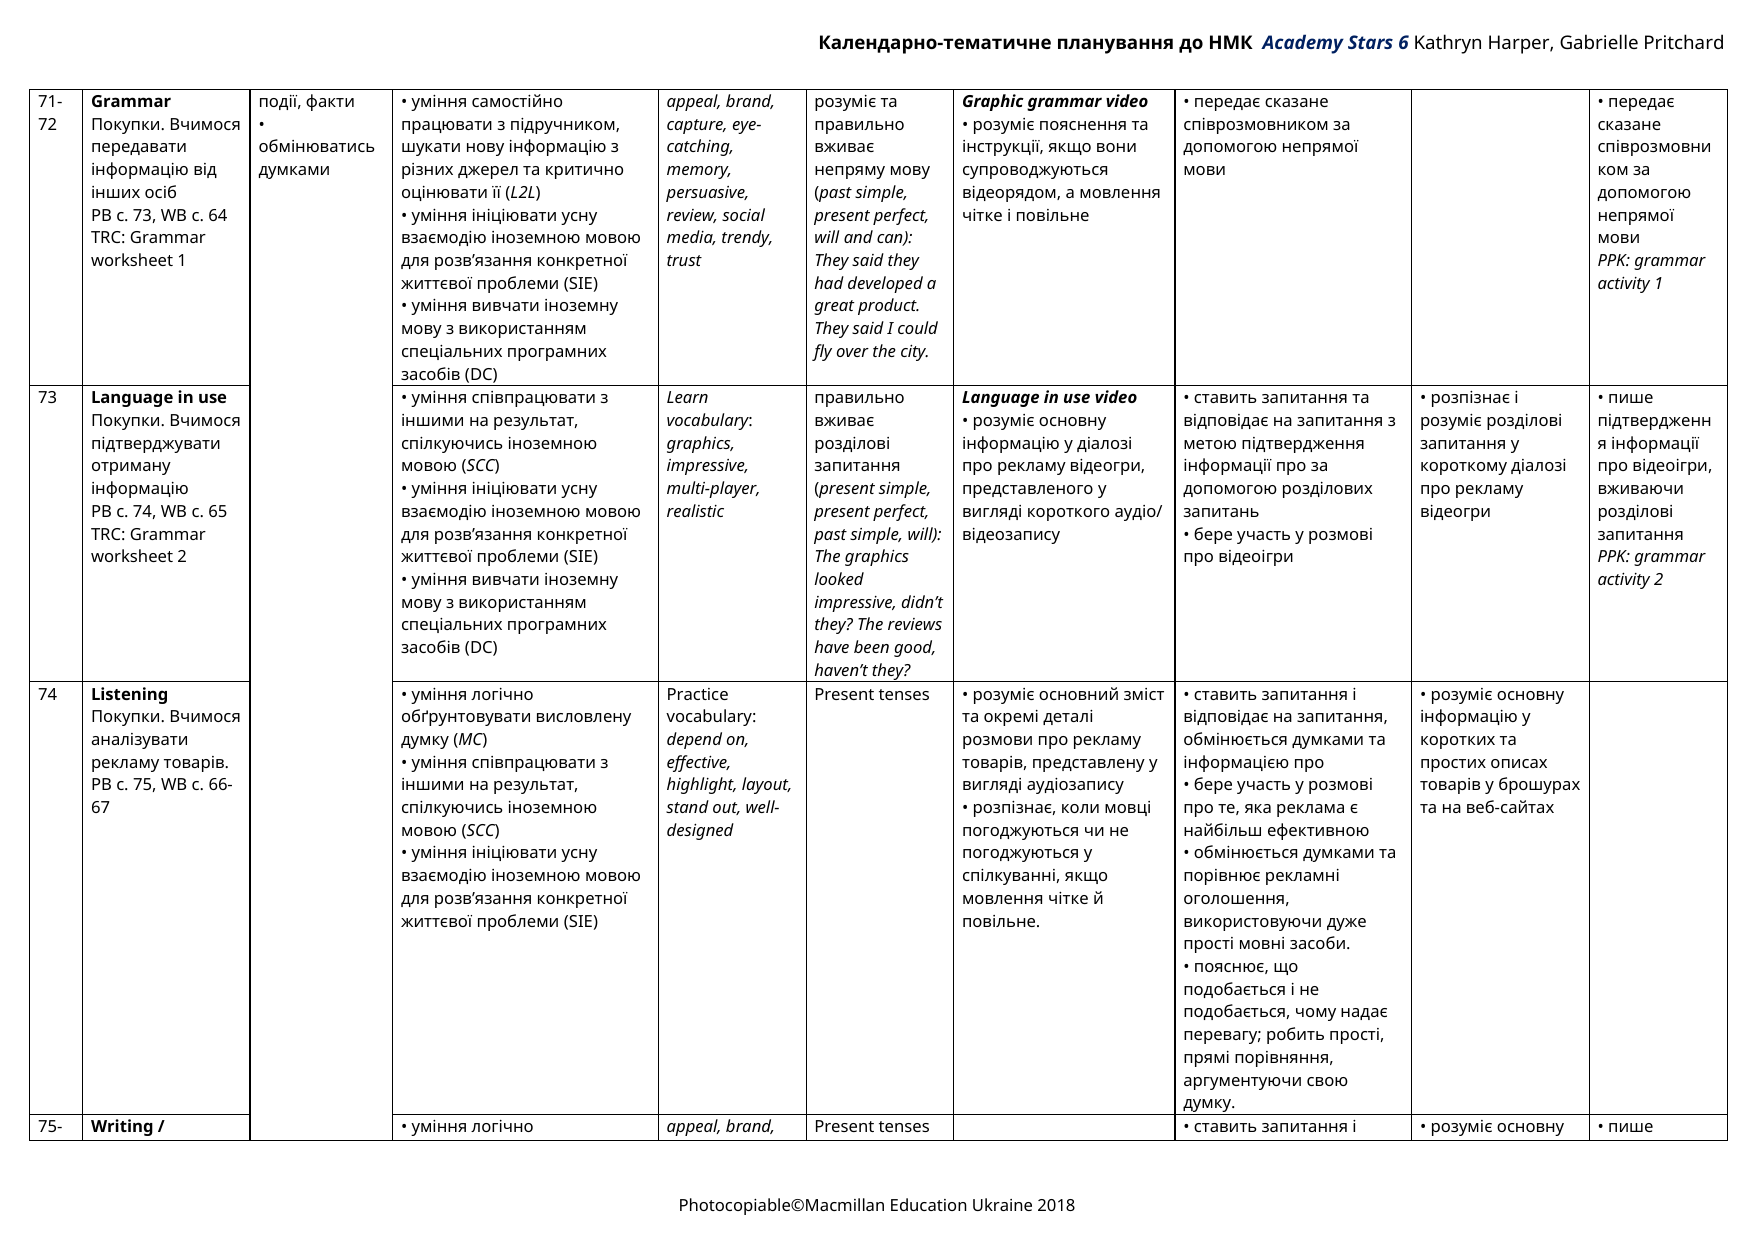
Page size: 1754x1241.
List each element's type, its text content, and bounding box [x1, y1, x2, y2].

table_cell • уміння самостійно працювати з підручником, шукати нову інформацію з різних джерел та критично оцінювати її (L2L) • уміння ініціювати усну взаємодію іноземною мовою для розв’язання конкретної життєвої проблеми (SIE) • уміння вивчати іноземну мову з використанням спеціальних програмних засобів (DC) [393, 90, 658, 385]
table_cell • передає сказане співрозмовником за допомогою непрямої мови [1176, 90, 1411, 385]
table_cell 74 [30, 682, 82, 1114]
table_cell • розпізнає і розуміє розділові запитання у короткому діалозі про рекламу відеогри [1412, 386, 1589, 681]
table_cell Language in use video • розуміє основну інформацію у діалозі про рекламу відеогри, представленого у вигляді короткого аудіо/ відеозапису [954, 386, 1174, 681]
table_cell Present tenses [807, 1115, 953, 1140]
table_cell Grammar Покупки. Вчимося передавати інформацію від інших осіб PB с. 73, WB с. 64 TRC: Grammar worksheet 1 [83, 90, 249, 385]
table_cell • передає сказане співрозмовником за допомогою непрямої мови PPK: grammar activity 1 [1590, 90, 1727, 385]
table_cell Graphic grammar video • розуміє пояснення та інструкції, якщо вони супроводжуються відеорядом, а мовлення чітке і повільне [954, 90, 1174, 385]
table_cell [1412, 90, 1589, 385]
table_cell • розуміє основну інформацію у коротких та простих описах товарів у брошурах та на веб-сайтах [1412, 682, 1589, 1114]
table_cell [83, 1115, 249, 1140]
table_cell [1412, 1115, 1589, 1140]
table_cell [1176, 1115, 1411, 1140]
table_cell • пише підтвердження інформації про відеоігри, вживаючи розділові запитання PPK: grammar activity 2 [1590, 386, 1727, 681]
table_cell • розуміє основний зміст та окремі деталі розмови про рекламу товарів, представлену у вигляді аудіозапису • розпізнає, коли мовці погоджуються чи не погоджуються у спілкуванні, якщо мовлення чітке й повільне. [954, 682, 1174, 1114]
table_cell 71-72 [30, 90, 82, 385]
table_cell правильно вживає розділові запитання (present simple, present perfect, past simple, will): The graphics looked impressive, didn’t they? The reviews have been good, haven’t they? [807, 386, 953, 681]
table_cell Listening Покупки. Вчимося аналізувати рекламу товарів. PB с. 75, WB с. 66-67 [83, 682, 249, 1114]
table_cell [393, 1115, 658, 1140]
table_cell Learn vocabulary: graphics, impressive, multi-player, realistic [659, 386, 806, 681]
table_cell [659, 1115, 806, 1140]
table_cell • уміння логічно обґрунтовувати висловлену думку (МС) • уміння співпрацювати з іншими на результат, спілкуючись іноземною мовою (SCC) • уміння ініціювати усну взаємодію іноземною мовою для розв’язання конкретної життєвої проблеми (SIE) [393, 682, 658, 1114]
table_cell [1590, 1115, 1727, 1140]
table_cell розуміє та правильно вживає непряму мову (past simple, present perfect, will and can): They said they had developed a great product. They said I could fly over the city. [807, 90, 953, 385]
table_cell 73 [30, 386, 82, 681]
table_cell [1590, 682, 1727, 1114]
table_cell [659, 90, 806, 385]
table_cell Practice vocabulary: depend on, effective, highlight, layout, stand out, well-designed [659, 682, 806, 1114]
table_cell Language in use Покупки. Вчимося підтверджувати отриману інформацію PB с. 74, WB с. 65 TRC: Grammar worksheet 2 [83, 386, 249, 681]
table_cell • ставить запитання та відповідає на запитання з метою підтвердження інформації про за допомогою розділових запитань • бере участь у розмові про відеоігри [1176, 386, 1411, 681]
table_cell • уміння співпрацювати з іншими на результат, спілкуючись іноземною мовою (SCC) • уміння ініціювати усну взаємодію іноземною мовою для розв’язання конкретної життєвої проблеми (SIE) • уміння вивчати іноземну мову з використанням спеціальних програмних засобів (DC) [393, 386, 658, 681]
table_cell • ставить запитання і відповідає на запитання, обмінюється думками та інформацією про • бере участь у розмові про те, яка реклама є найбільш ефективною • обмінюється думками та порівнює рекламні оголошення, використовуючи дуже прості мовні засоби. • пояснює, що подобається і не подобається, чому надає перевагу; робить прості, прямі порівняння, аргументуючи свою думку. [1176, 682, 1411, 1114]
table_cell [954, 1115, 1174, 1140]
table_cell Present tenses [807, 682, 953, 1114]
table_cell 75-77 [30, 1115, 82, 1140]
